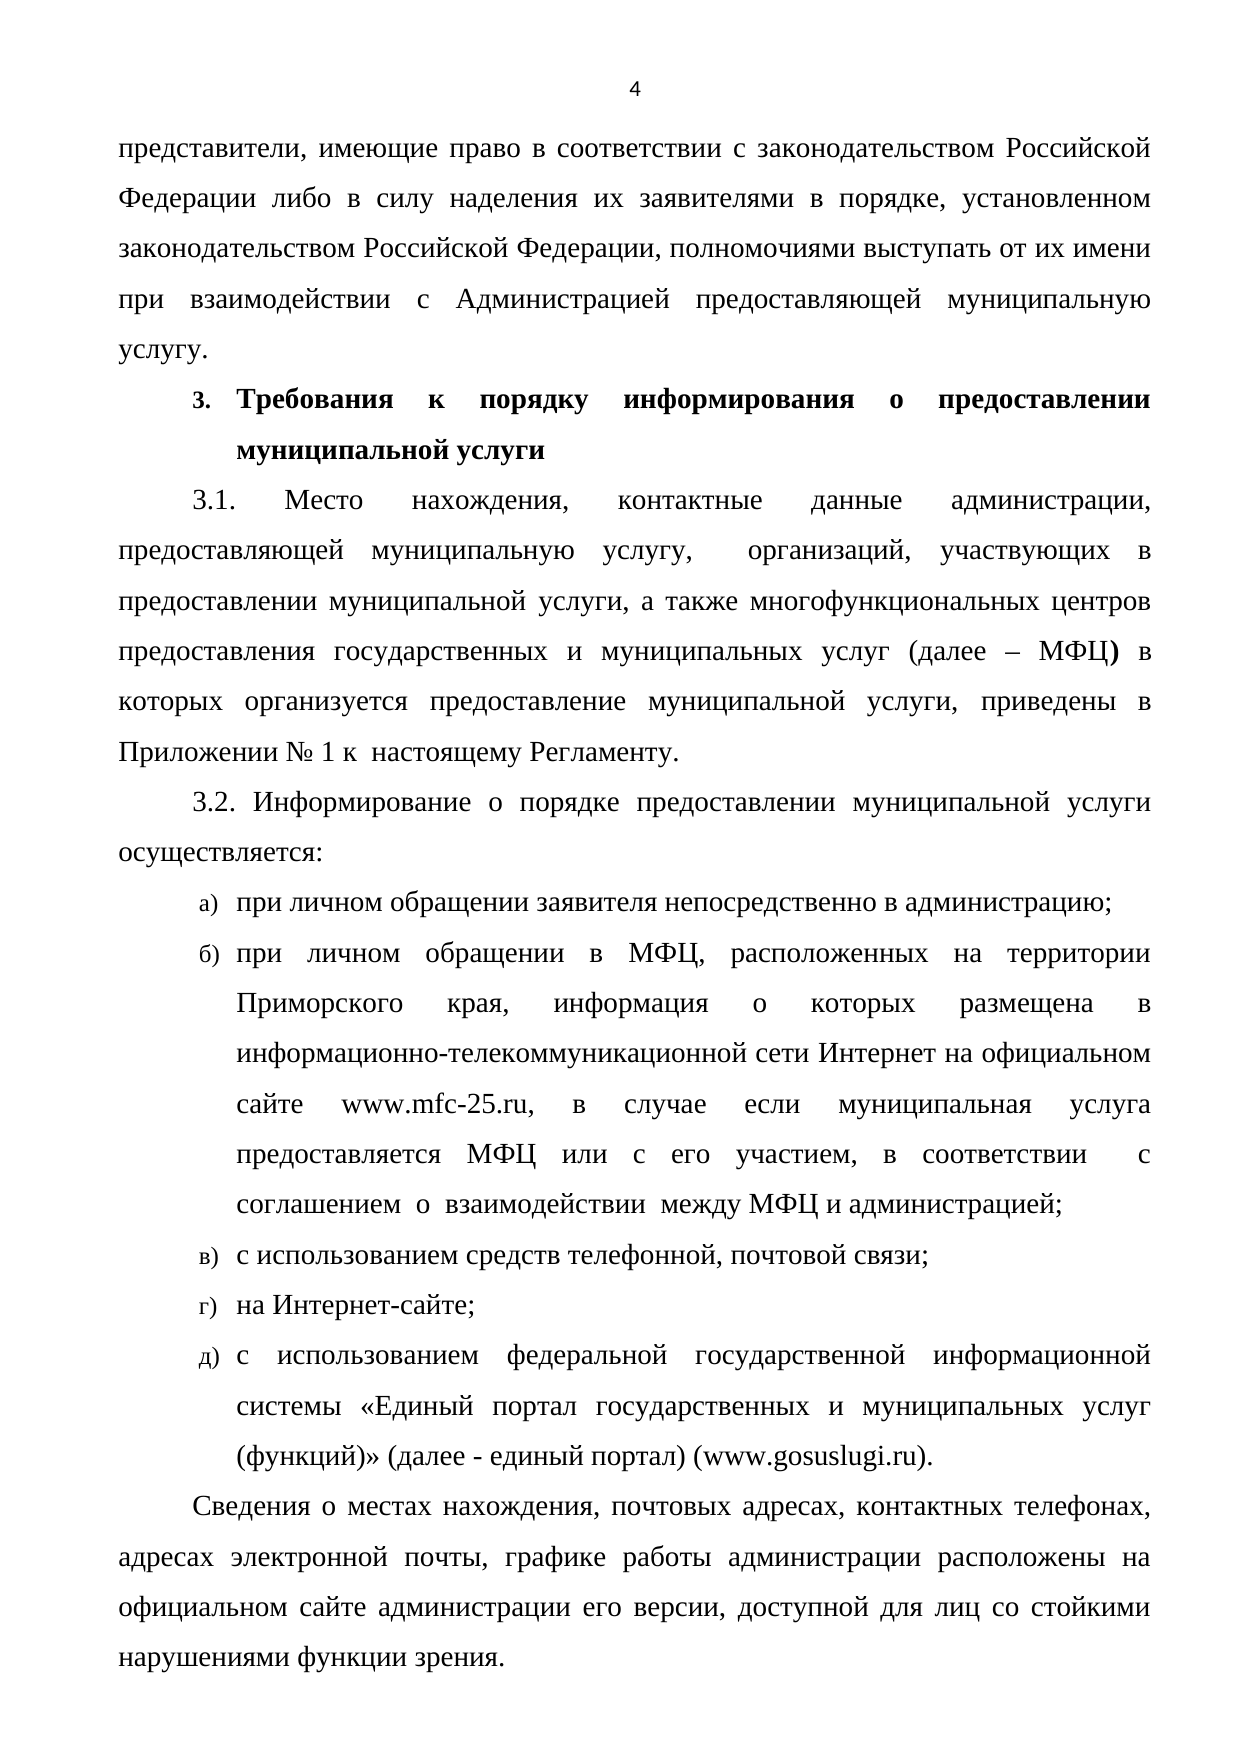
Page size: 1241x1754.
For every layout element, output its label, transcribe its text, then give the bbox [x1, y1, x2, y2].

list с использованием федеральной государственной информационной системы «Единый портал государственных и муниципальных услуг (функций)» (далее - единый портал) (www.gosuslugi.ru). [199, 1337, 1152, 1472]
list на Интернет-сайте; [199, 1287, 1152, 1321]
list при личном обращении заявителя непосредственно в администрацию; [199, 884, 1152, 918]
text Сведения о местах нахождения, почтовых адресах, контактных телефонах, адресах электронной почты, графике работы администрации расположены на официальном сайте администрации его версии, доступной для лиц со стойкими нарушениями функции зрения. [118, 1488, 1152, 1673]
text 3.2. Информирование о порядке предоставлении муниципальной услуги осуществляется: [118, 784, 1152, 868]
text 3.1. Место нахождения, контактные данные администрации, предоставляющей муниципальную услугу, организаций, участвующих в предоставлении муниципальной услуги, а также многофункциональных центров предоставления государственных и муниципальных услуг (далее – МФЦ) в которых организуется предоставление муниципальной услуги, приведены в Приложении № 1 к настоящему Регламенту. [118, 482, 1152, 767]
list с использованием средств телефонной, почтовой связи; [199, 1237, 1152, 1270]
list при личном обращении в МФЦ, расположенных на территории Приморского края, информация о которых размещена в информационно-телекоммуникационной сети Интернет на официальном сайте www.mfc-25.ru, в случае если муниципальная услуга предоставляется МФЦ или с его участием, в соответствии с соглашением о взаимодействии между МФЦ и администрацией; [199, 935, 1152, 1220]
list Требования к порядку информирования о предоставлении муниципальной услуги [192, 381, 1152, 465]
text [118, 130, 1152, 365]
